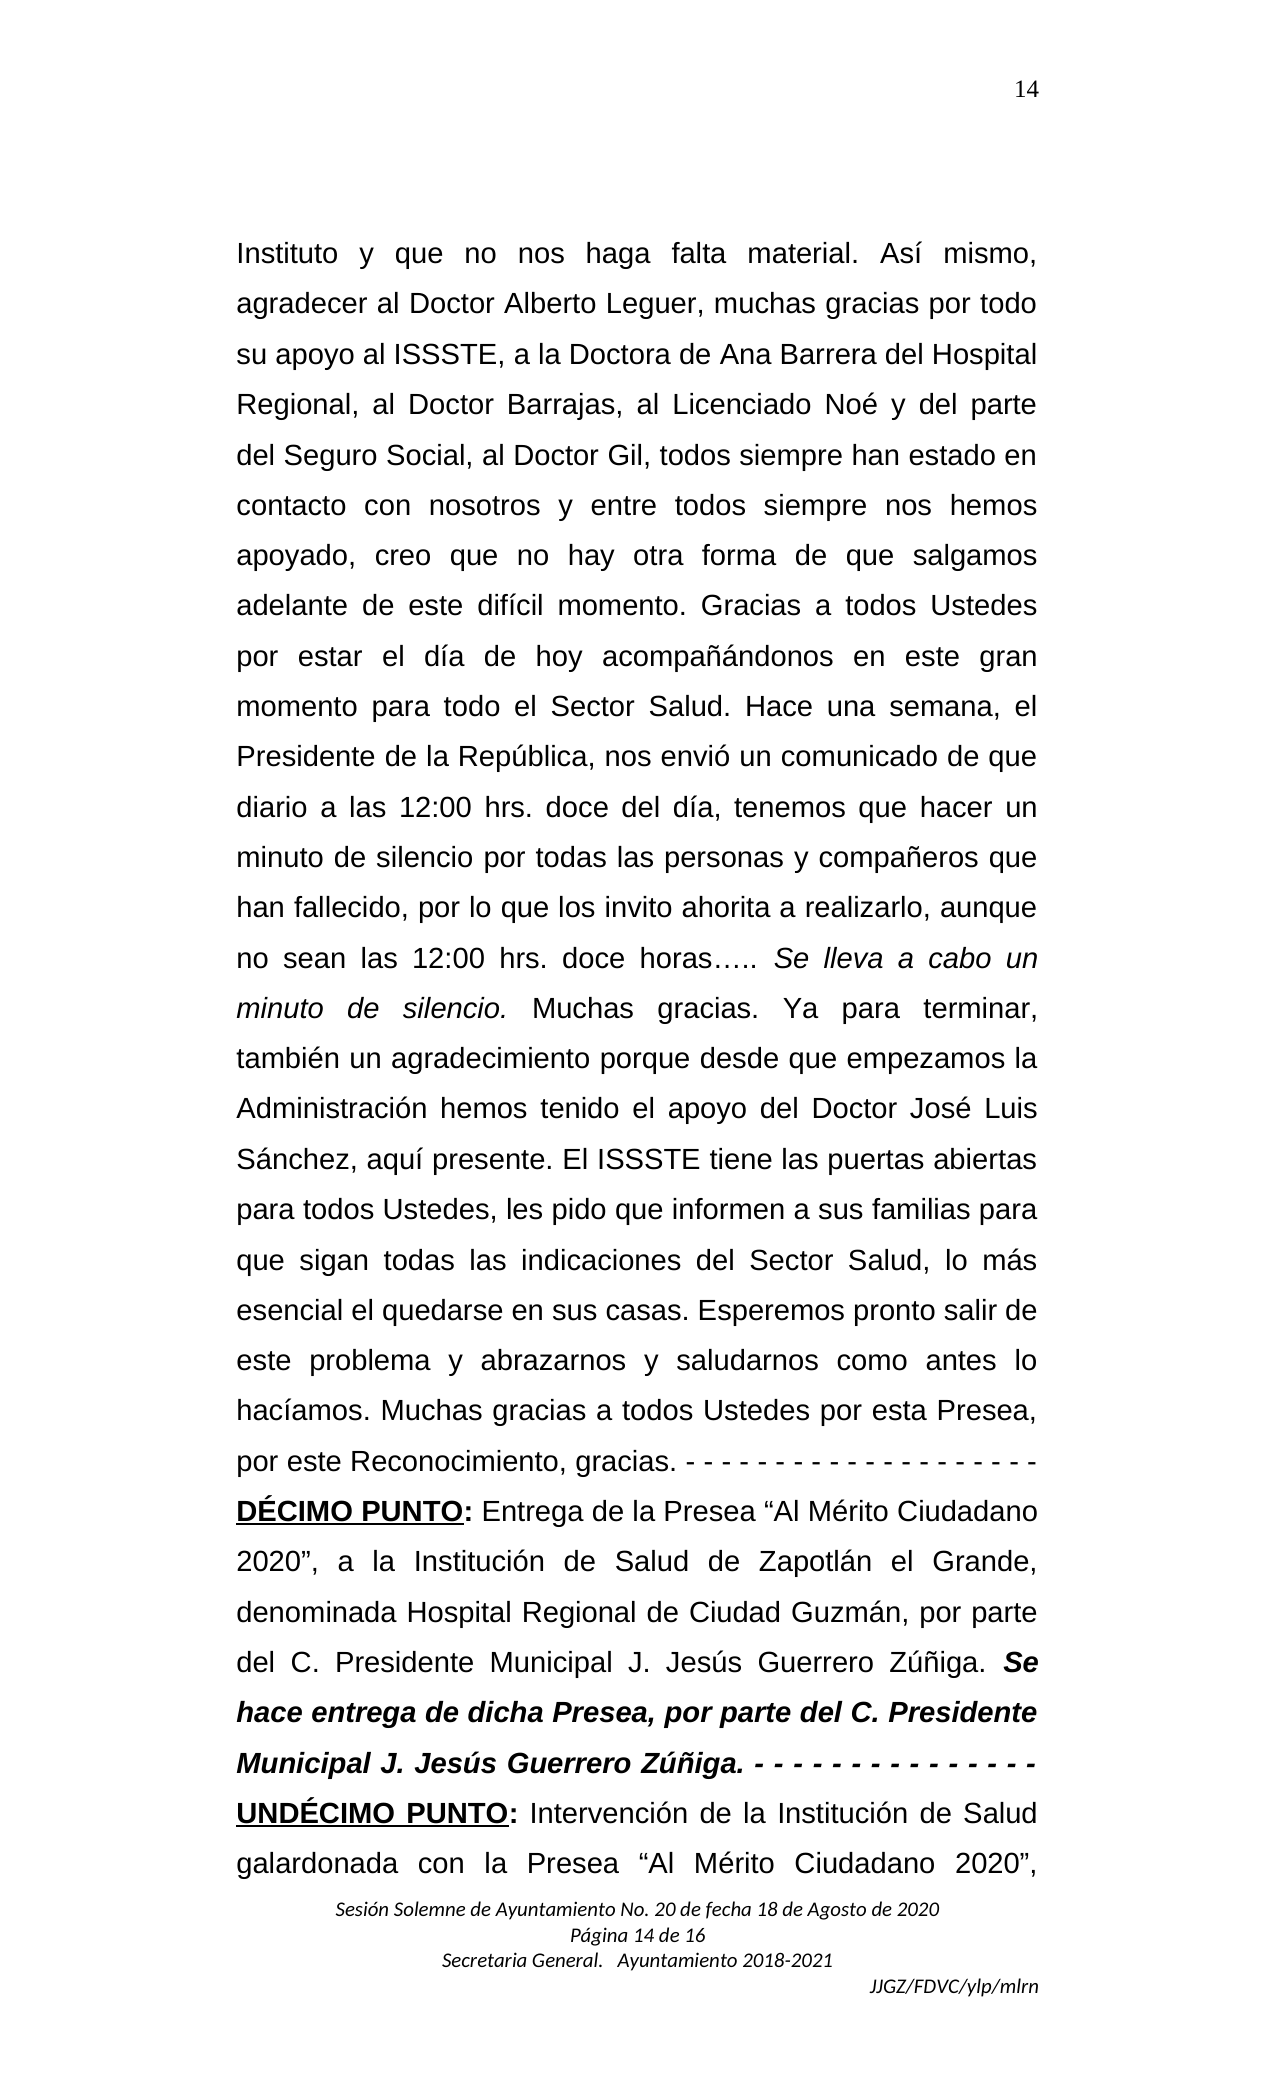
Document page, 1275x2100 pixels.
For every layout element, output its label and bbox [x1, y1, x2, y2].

text [236, 236, 1039, 1880]
